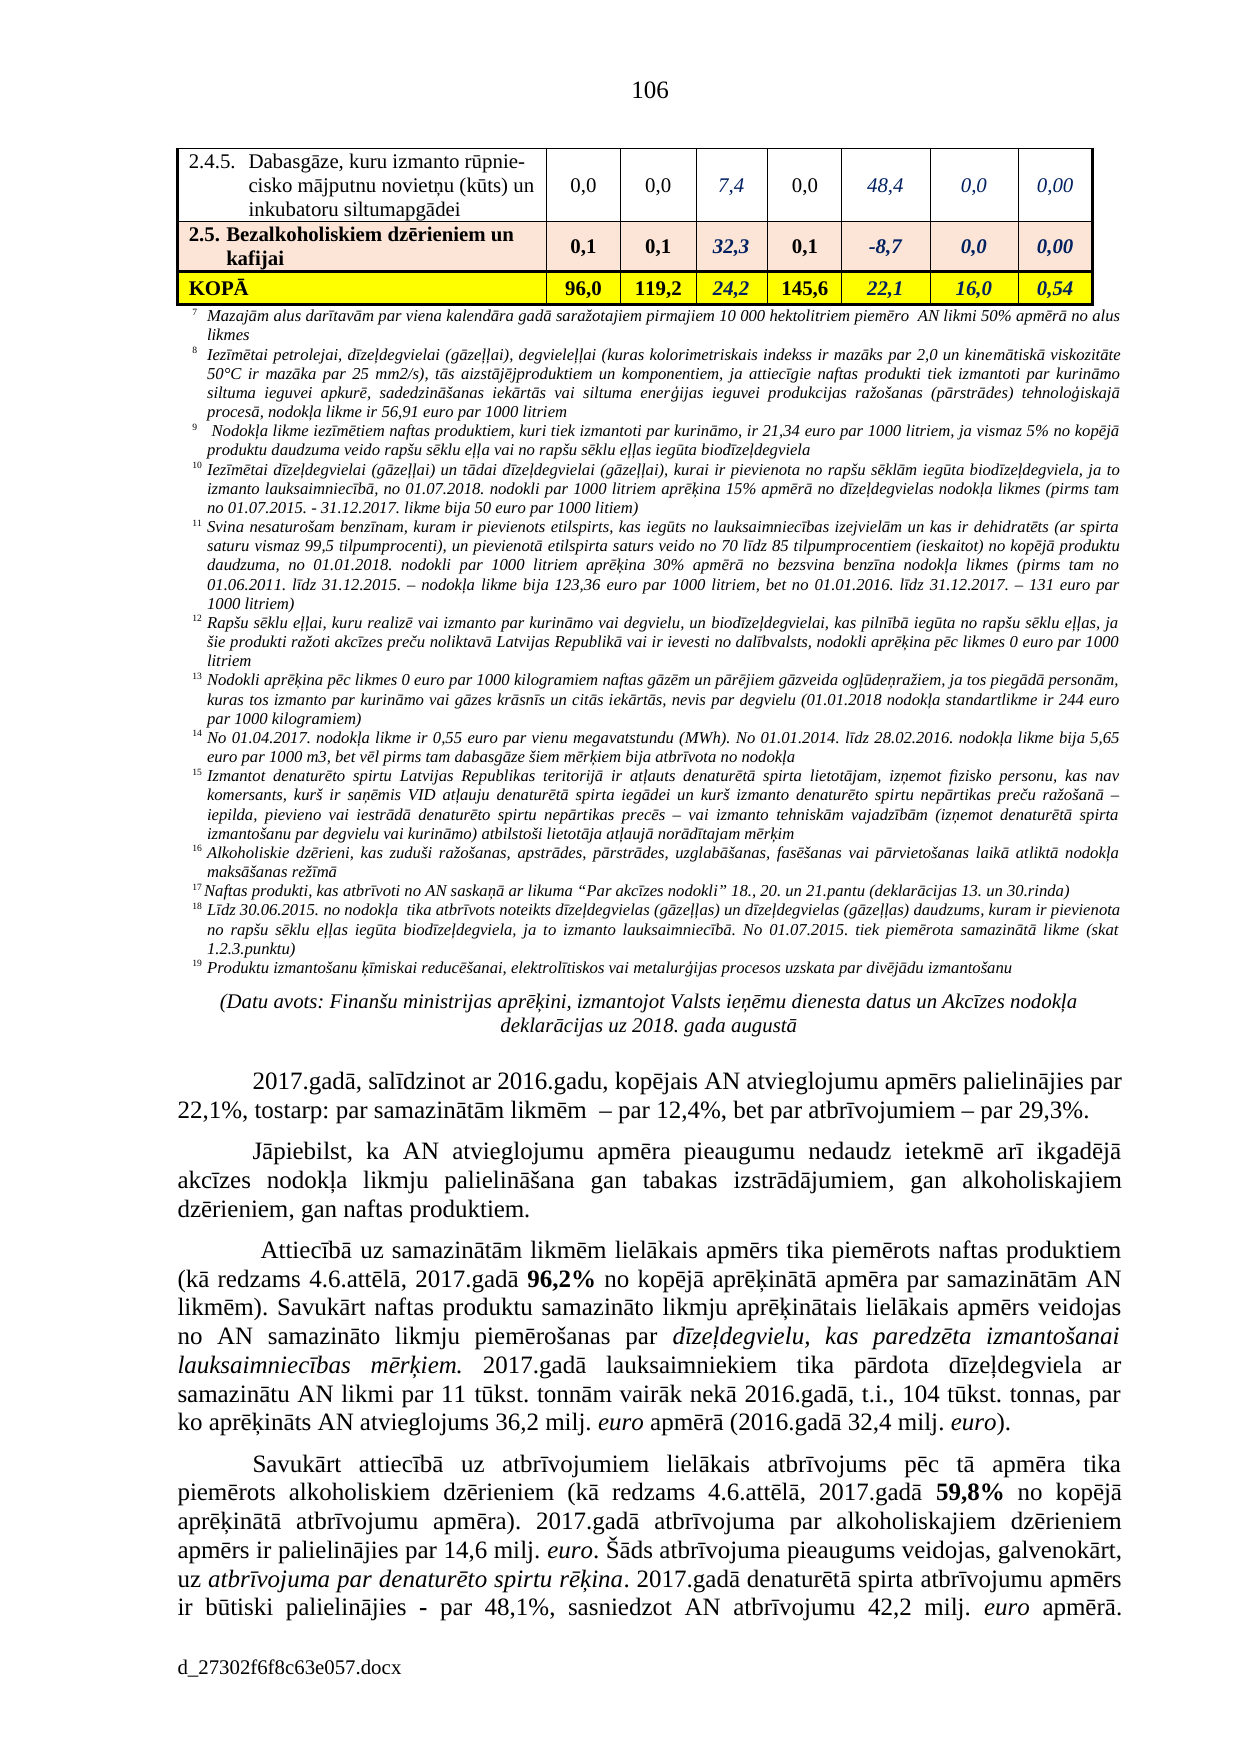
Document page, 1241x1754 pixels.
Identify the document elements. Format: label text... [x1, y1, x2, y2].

table_cell 0,0 [931, 222, 1018, 270]
table_cell 0,0 [768, 149, 841, 221]
table_cell 16,0 [931, 273, 1018, 303]
text 8 Iezīmētai petrolejai, dīzeļdegvielai (gāzeļļai), degvieleļļai (kuras kolorimetriskais indekss ir mazāks par 2,0 un kinemātiskā viskozitāte 50°C ir mazāka par 25 mm2/s), tās aizstājējproduktiem un komponentiem, ja attiecīgie naftas produkti tiek izmantoti par kurināmo siltuma ieguvei apkurē, sadedzināšanas iekārtās vai siltuma enerģijas ieguvei produkcijas ražošanas (pārstrādes) tehnoloģiskajā procesā, nodokļa likme ir 56,91 euro par 1000 litriem [192, 344, 1122, 421]
text 7 Mazajām alus darītavām par viena kalendāra gadā saražotajiem pirmajiem 10 000 hektolitriem piemēro AN likmi 50% apmērā no alus likmes [192, 306, 1122, 344]
text 14 No 01.04.2017. nodokļa likme ir 0,55 euro par vienu megavatstundu (MWh). No 01.01.2014. līdz 28.02.2016. nodokļa likme bija 5,65 euro par 1000 m3, bet vēl pirms tam dabasgāze šiem mērķiem bija atbrīvota no nodokļa [192, 728, 1122, 766]
text Jāpiebilst, ka AN atvieglojumu apmēra pieaugumu nedaudz ietekmē arī ikgadējā akcīzes nodokļa likmju palielināšana gan tabakas izstrādājumiem, gan alkoholiskajiem dzērieniem, gan naftas produktiem. [177, 1136, 1122, 1222]
table_cell 22,1 [842, 273, 930, 303]
table_cell KOPĀ [179, 273, 546, 303]
text 11 Svina nesaturošam benzīnam, kuram ir pievienots etilspirts, kas iegūts no lauksaimniecības izejvielām un kas ir dehidratēts (ar spirta saturu vismaz 99,5 tilpumprocenti), un pievienotā etilspirta saturs veido no 70 līdz 85 tilpumprocentiem (ieskaitot) no kopējā produktu daudzuma, no 01.01.2018. nodokli par 1000 litriem aprēķina 30% apmērā no bezsvina benzīna nodokļa likmes (pirms tam no 01.06.2011. līdz 31.12.2015. – nodokļa likme bija 123,36 euro par 1000 litriem, bet no 01.01.2016. līdz 31.12.2017. – 131 euro par 1000 litriem) [192, 517, 1122, 613]
table_cell 0,1 [547, 222, 620, 270]
text 17 Naftas produkti, kas atbrīvoti no AN saskaņā ar likuma “Par akcīzes nodokli” 18., 20. un 21.pantu (deklarācijas 13. un 30.rinda) [192, 881, 1122, 900]
text (Datu avots: Finanšu ministrijas aprēķini, izmantojot Valsts ieņēmu dienesta datus un Akcīzes nodokļa deklarācijas uz 2018. gada augustā [177, 989, 1122, 1037]
text 18 Līdz 30.06.2015. no nodokļa tika atbrīvots noteikts dīzeļdegvielas (gāzeļļas) un dīzeļdegvielas (gāzeļļas) daudzums, kuram ir pievienota no rapšu sēklu eļļas iegūta biodīzeļdegviela, ja to izmanto lauksaimniecībā. No 01.07.2015. tiek piemērota samazinātā likme (skat 1.2.3.punktu) [192, 900, 1122, 958]
table_cell 145,6 [768, 273, 841, 303]
text 10 Iezīmētai dīzeļdegvielai (gāzeļļai) un tādai dīzeļdegvielai (gāzeļļai), kurai ir pievienota no rapšu sēklām iegūta biodīzeļdegviela, ja to izmanto lauksaimniecībā, no 01.07.2018. nodokli par 1000 litriem aprēķina 15% apmērā no dīzeļdegvielas nodokļa likmes (pirms tam no 01.07.2015. - 31.12.2017. likme bija 50 euro par 1000 litiem) [192, 459, 1122, 517]
table_cell 7,4 [697, 149, 767, 221]
table_cell Dabasgāze, kuru izmanto rūpniecisko mājputnu novietņu (kūts) un inkubatoru siltumapgādei [179, 149, 546, 221]
table_cell 0,0 [547, 149, 620, 221]
table_cell 0,1 [621, 222, 696, 270]
table_cell 119,2 [621, 273, 696, 303]
text 12 Rapšu sēklu eļļai, kuru realizē vai izmanto par kurināmo vai degvielu, un biodīzeļdegvielai, kas pilnībā iegūta no rapšu sēklu eļļas, ja šie produkti ražoti akcīzes preču noliktavā Latvijas Republikā vai ir ievesti no dalībvalsts, nodokli aprēķina pēc likmes 0 euro par 1000 litriem [192, 613, 1122, 670]
text 15 Izmantot denaturēto spirtu Latvijas Republikas teritorijā ir atļauts denaturētā spirta lietotājam, izņemot fizisko personu, kas nav komersants, kurš ir saņēmis VID atļauju denaturētā spirta iegādei un kurš izmanto denaturēto spirtu nepārtikas preču ražošanā – iepilda, pievieno vai iestrādā denaturēto spirtu nepārtikas precēs – vai izmanto tehniskām vajadzībām (izņemot denaturētā spirta izmantošanu par degvielu vai kurināmo) atbilstoši lietotāja atļaujā norādītajam mērķim [192, 766, 1122, 843]
text 2017.gadā, salīdzinot ar 2016.gadu, kopējais AN atvieglojumu apmērs palielinājies par 22,1%, tostarp: par samazinātām likmēm – par 12,4%, bet par atbrīvojumiem – par 29,3%. [177, 1066, 1122, 1124]
table_cell 96,0 [547, 273, 620, 303]
table_cell 0,1 [768, 222, 841, 270]
text 16 Alkoholiskie dzērieni, kas zuduši ražošanas, apstrādes, pārstrādes, uzglabāšanas, fasēšanas vai pārvietošanas laikā atliktā nodokļa maksāšanas režīmā [192, 843, 1122, 881]
text Attiecībā uz samazinātām likmēm lielākais apmērs tika piemērots naftas produktiem (kā redzams 4.6.attēlā, 2017.gadā 96,2% no kopējā aprēķinātā apmēra par samazinātām AN likmēm). Savukārt naftas produktu samazināto likmju aprēķinātais lielākais apmērs veidojas no AN samazināto likmju piemērošanas par dīzeļdegvielu, kas paredzēta izmantošanai lauksaimniecības mērķiem. 2017.gadā lauksaimniekiem tika pārdota dīzeļdegviela ar samazinātu AN likmi par 11 tūkst. tonnām vairāk nekā 2016.gadā, t.i., 104 tūkst. tonnas, par ko aprēķināts AN atvieglojums 36,2 milj. euro apmērā (2016.gadā 32,4 milj. euro). [177, 1235, 1122, 1436]
text 9 Nodokļa likme iezīmētiem naftas produktiem, kuri tiek izmantoti par kurināmo, ir 21,34 euro par 1000 litriem, ja vismaz 5% no kopējā produktu daudzuma veido rapšu sēklu eļļa vai no rapšu sēklu eļļas iegūta biodīzeļdegviela [192, 421, 1122, 459]
table_cell 0,00 [1019, 149, 1091, 221]
table_cell 0,0 [931, 149, 1018, 221]
table_cell 24,2 [697, 273, 767, 303]
text 19 Produktu izmantošanu ķīmiskai reducēšanai, elektrolītiskos vai metalurģijas procesos uzskata par divējādu izmantošanu [192, 958, 1122, 977]
table_cell Bezalkoholiskiem dzērieniem un kafijai [179, 222, 546, 270]
text 13 Nodokli aprēķina pēc likmes 0 euro par 1000 kilogramiem naftas gāzēm un pārējiem gāzveida ogļūdeņražiem, ja tos piegādā personām, kuras tos izmanto par kurināmo vai gāzes krāsnīs un citās iekārtās, nevis par degvielu (01.01.2018 nodokļa standartlikme ir 244 euro par 1000 kilogramiem) [192, 670, 1122, 728]
table_cell 0,0 [621, 149, 696, 221]
table_cell 32,3 [697, 222, 767, 270]
table_cell 48,4 [842, 149, 930, 221]
table_cell 0,00 [1019, 222, 1091, 270]
table_cell -8,7 [842, 222, 930, 270]
table_cell 0,54 [1019, 273, 1091, 303]
